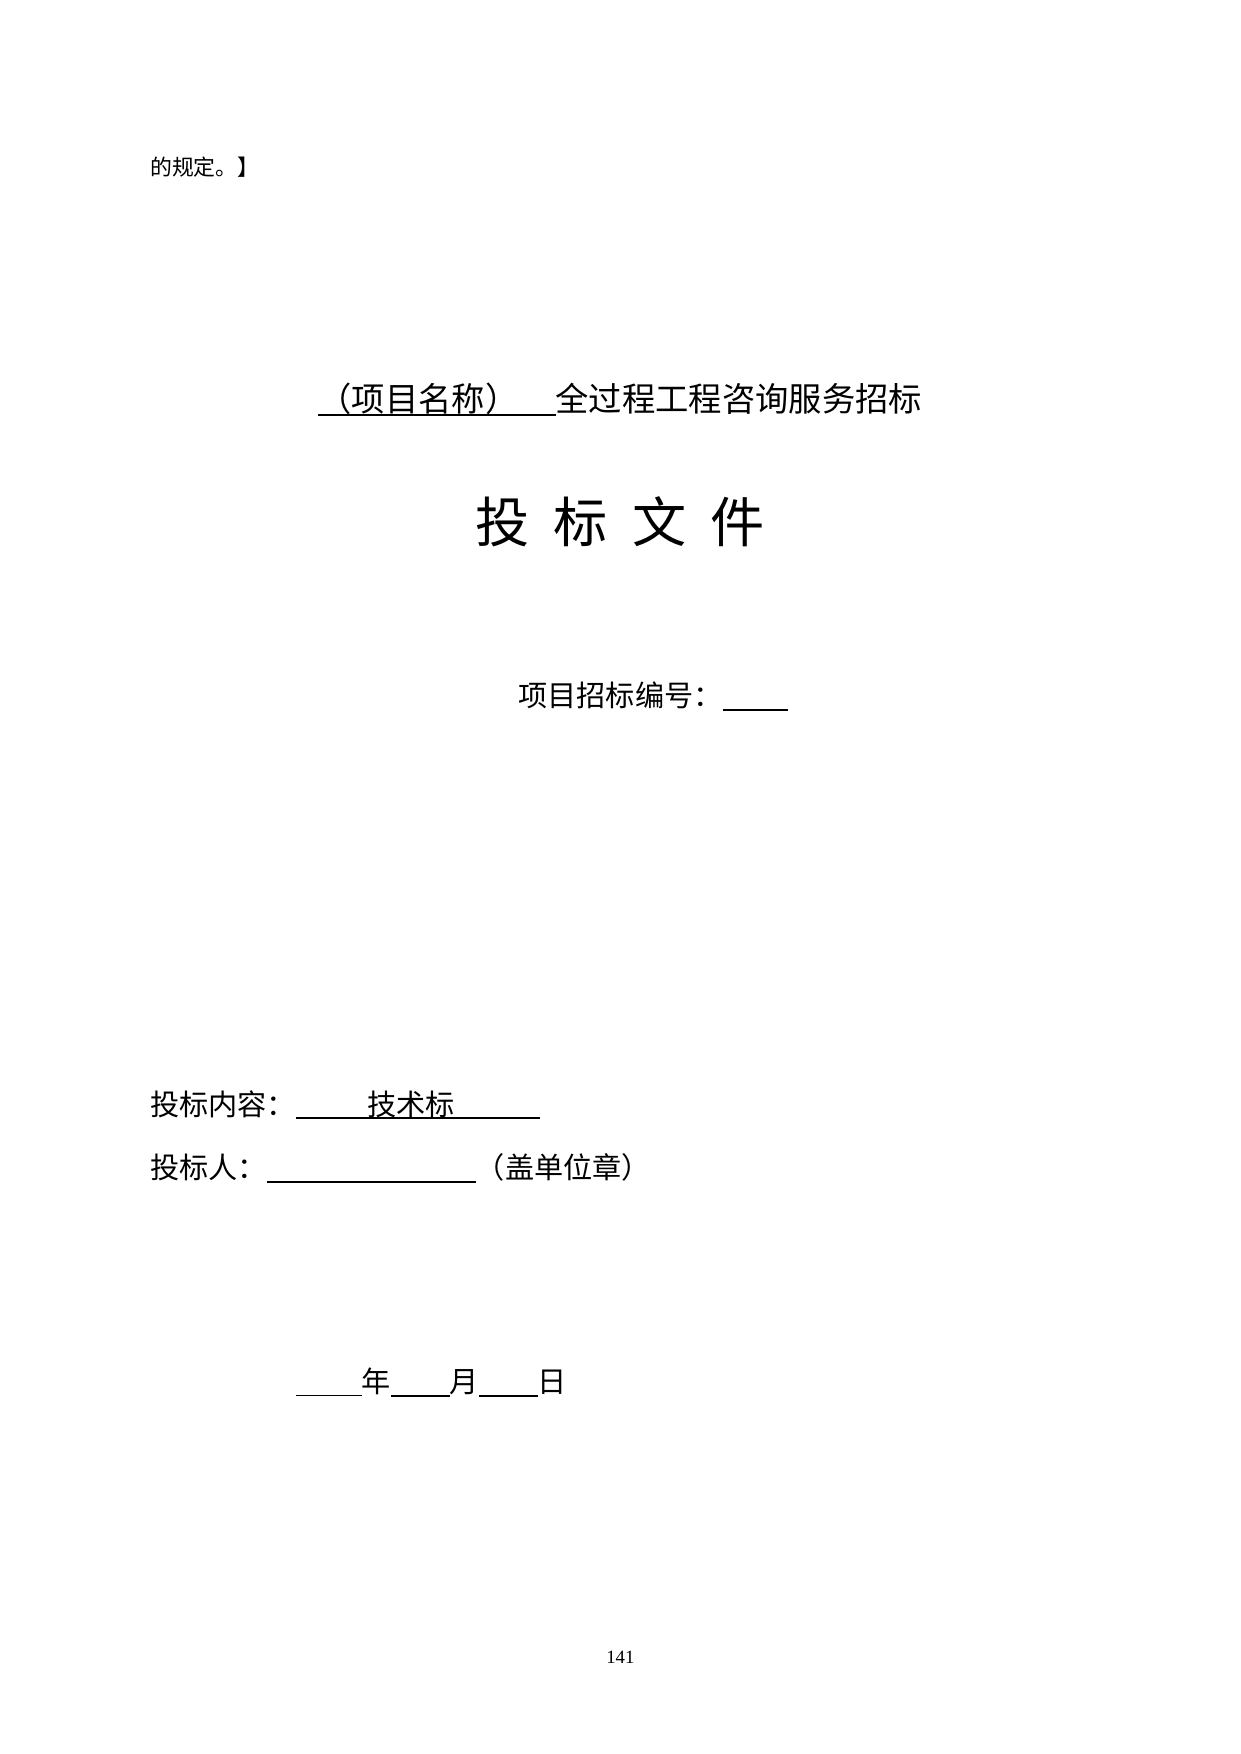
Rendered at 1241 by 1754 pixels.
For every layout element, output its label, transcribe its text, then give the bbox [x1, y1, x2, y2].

text （项目名称） 全过程工程咨询服务招标 [150, 372, 1090, 421]
text 投标人： （盖单位章） [150, 1144, 1090, 1187]
text 投标内容： 技术标 [150, 1081, 1090, 1123]
text 投 标 文 件 [150, 479, 1090, 558]
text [150, 150, 1090, 182]
text 项目招标编号： [150, 673, 1090, 715]
text 年 月 日 [150, 1359, 1090, 1401]
